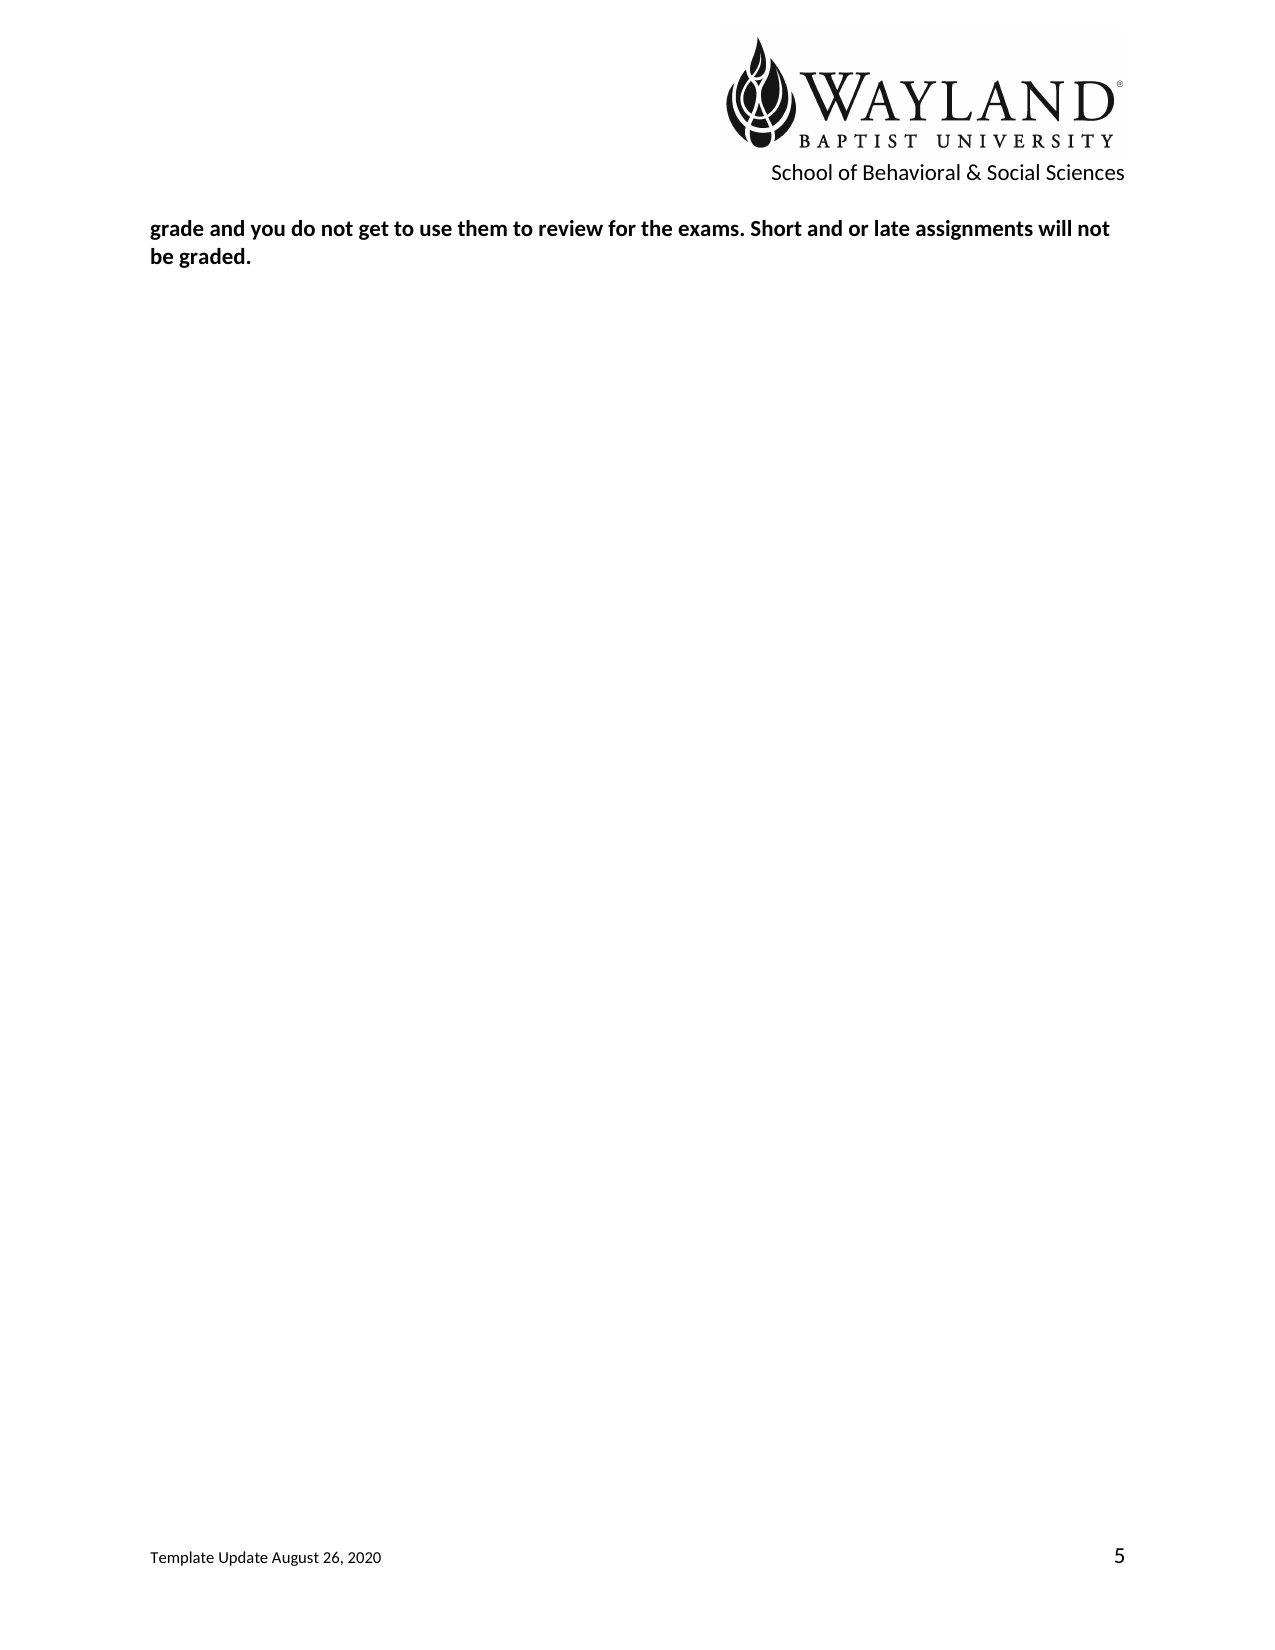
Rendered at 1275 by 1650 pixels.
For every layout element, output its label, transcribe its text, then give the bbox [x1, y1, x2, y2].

picture [721, 30, 1125, 159]
